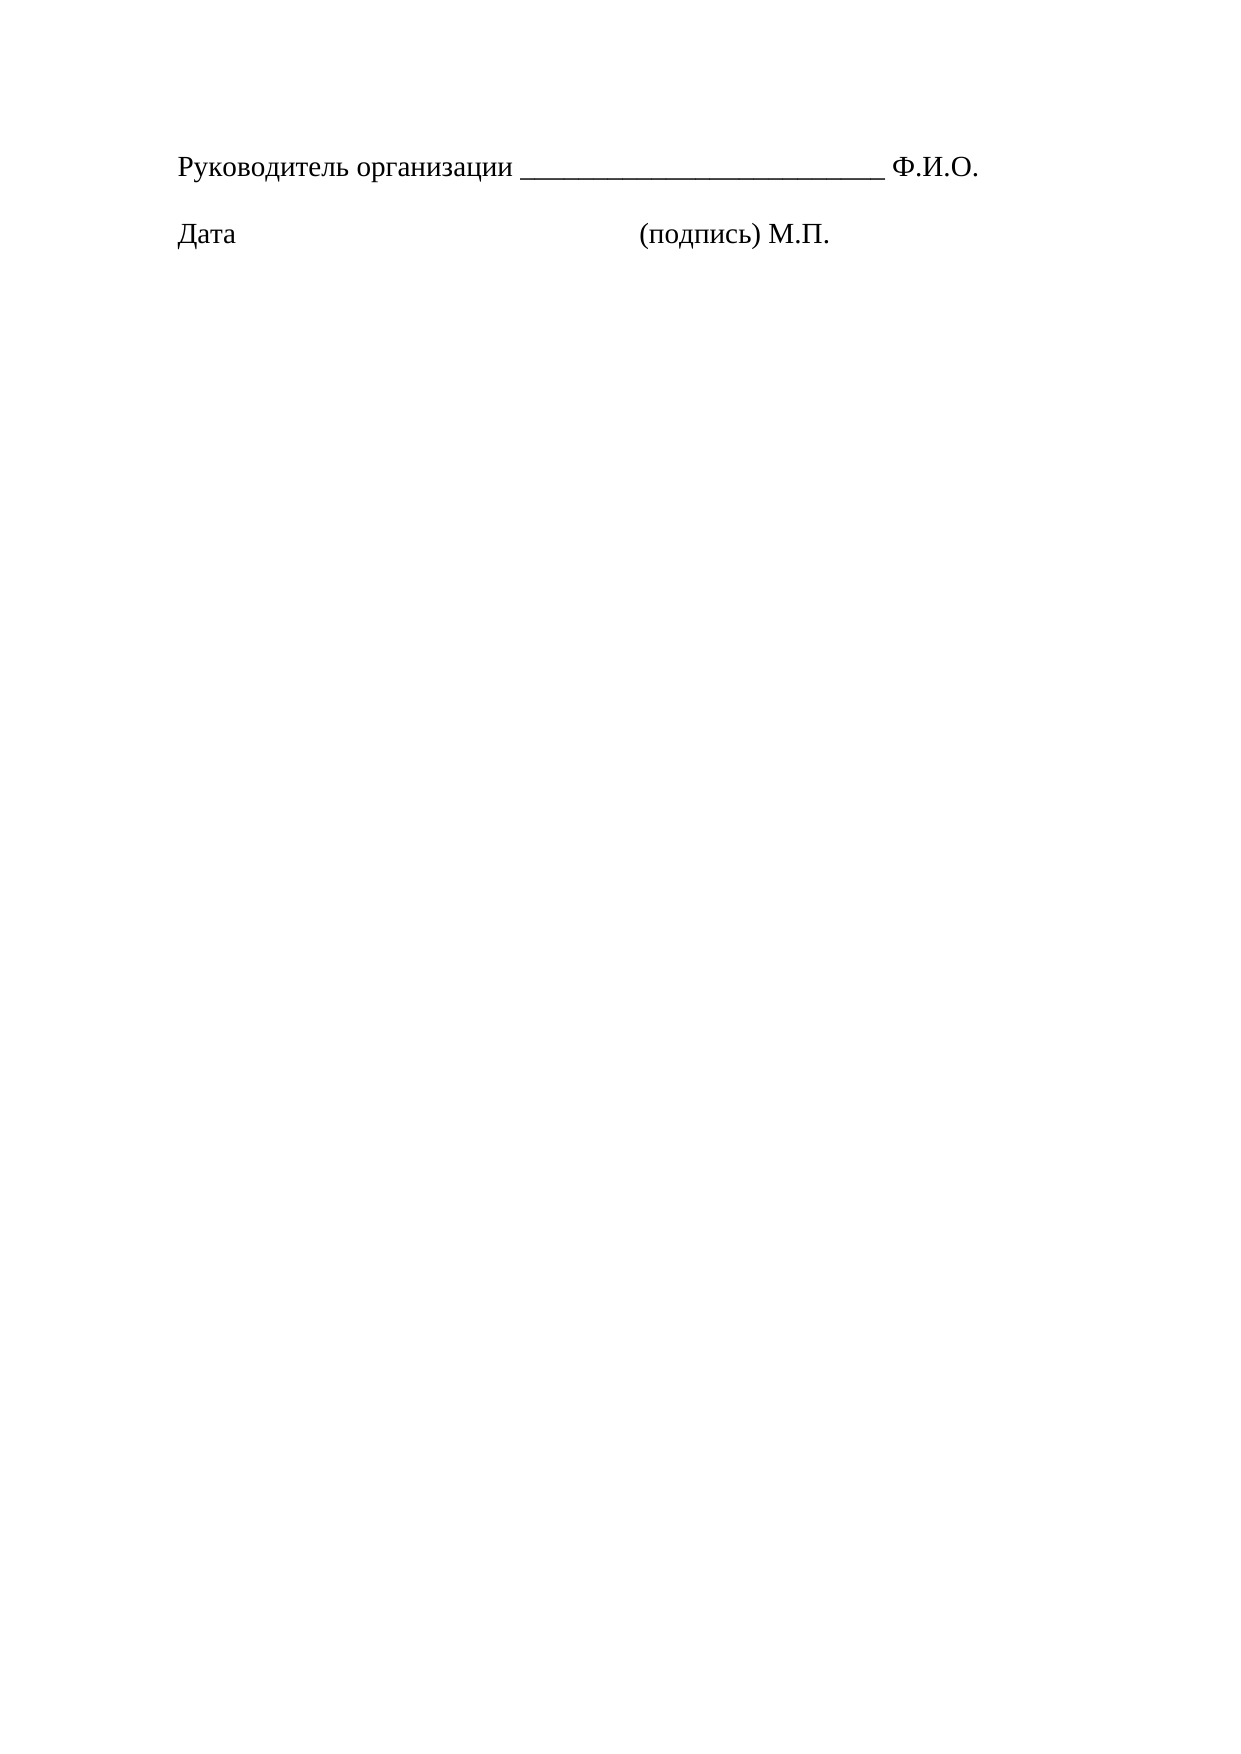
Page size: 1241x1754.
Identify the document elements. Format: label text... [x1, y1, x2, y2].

text Руководитель организации _________________________ Ф.И.О. [177, 149, 1152, 183]
text Дата (подпись) М.П. [177, 216, 1152, 250]
